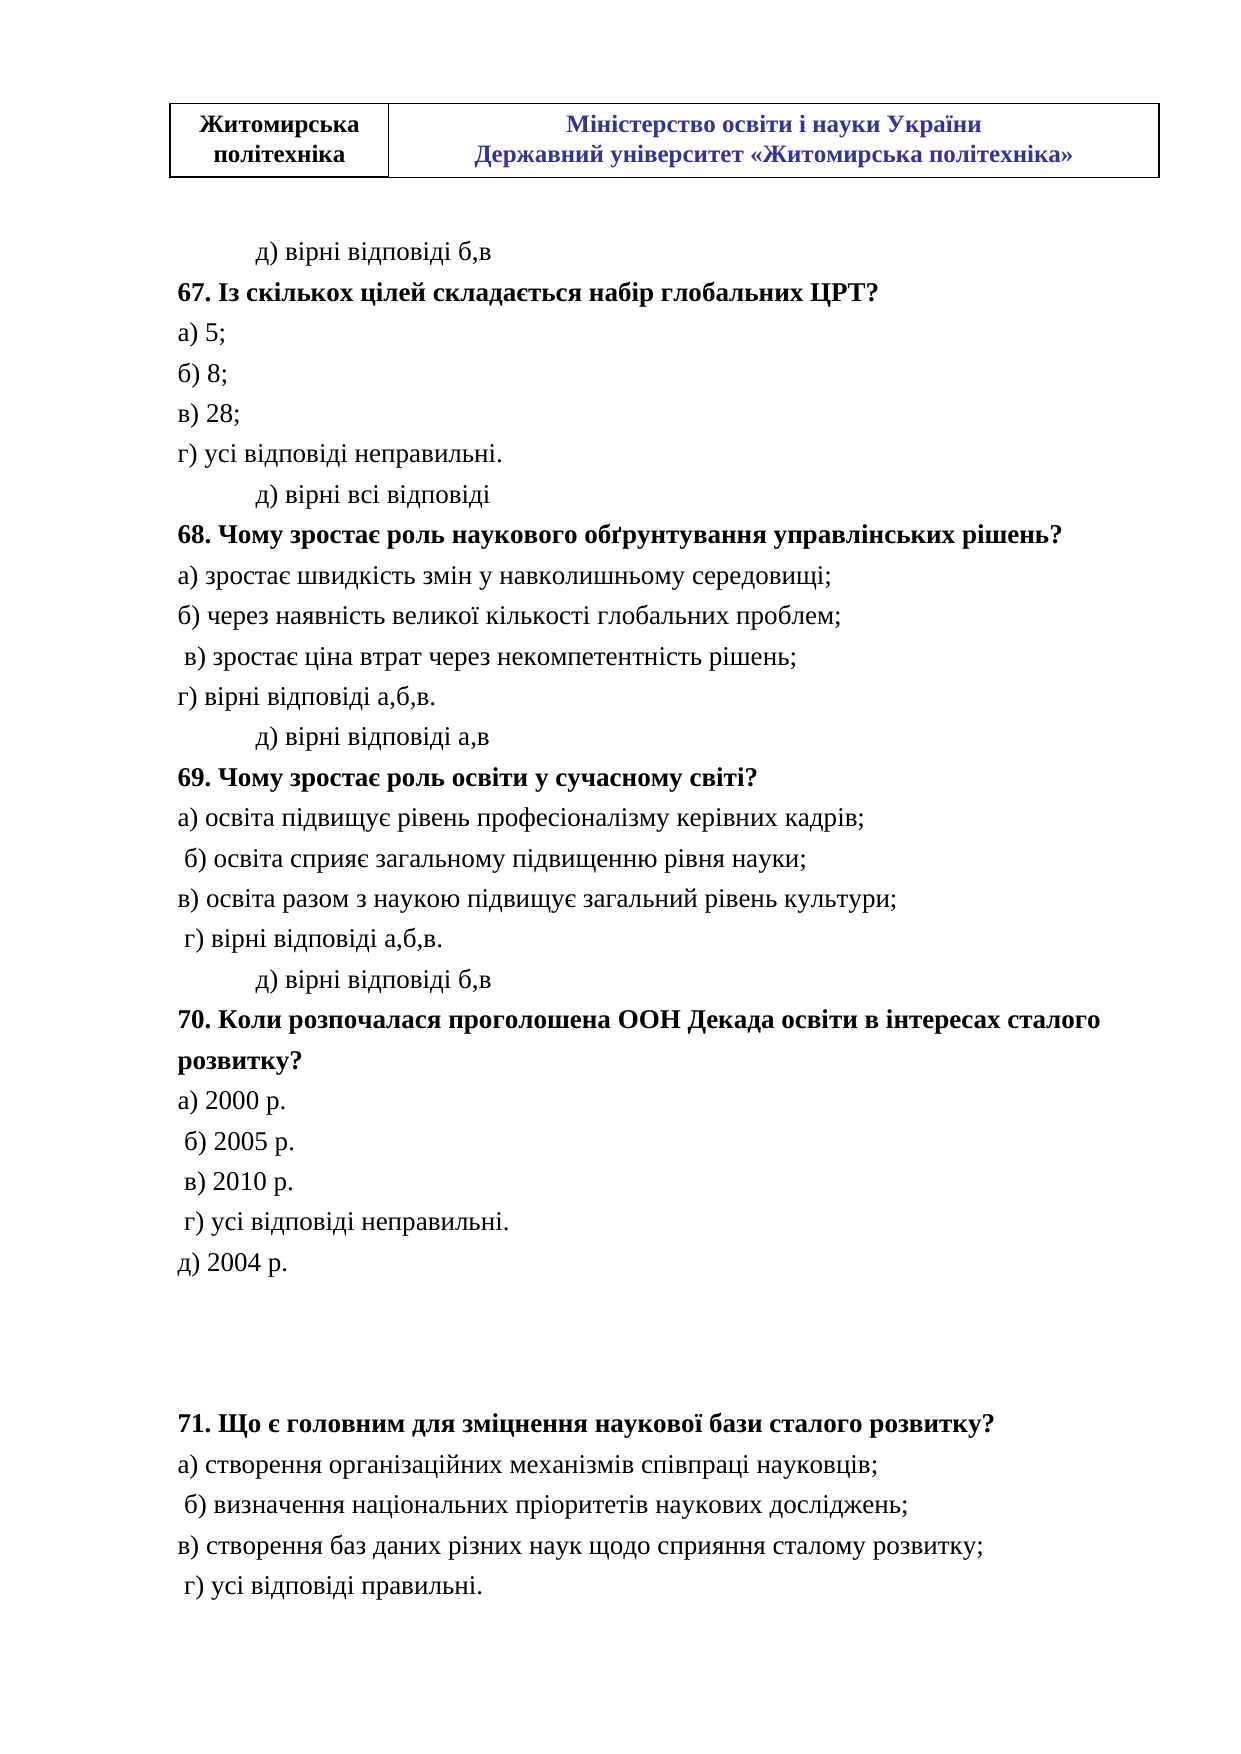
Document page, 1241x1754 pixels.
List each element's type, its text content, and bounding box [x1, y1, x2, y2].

text в) 2010 р. [177, 1165, 1152, 1196]
text а) зростає швидкість змін у навколишньому середовищі; [177, 559, 1152, 590]
text б) через наявність великої кількості глобальних проблем; [177, 599, 1152, 630]
text д) вірні відповіді б,в [177, 963, 1152, 994]
text г) усі відповіді неправильні. [177, 437, 1152, 469]
text 71. Що є головним для зміцнення наукової бази сталого розвитку? [177, 1407, 1152, 1439]
text 69. Чому зростає роль освіти у сучасному світі? [177, 761, 1152, 792]
text в) зростає ціна втрат через некомпетентність рішень; [177, 639, 1152, 671]
text 70. Коли розпочалася проголошена ООН Декада освіти в інтересах сталого розвитку? [177, 1003, 1152, 1075]
text г) вірні відповіді а,б,в. [177, 680, 1152, 711]
text г) вірні відповіді а,б,в. [177, 922, 1152, 954]
text г) усі відповіді правильні. [177, 1569, 1152, 1600]
text г) усі відповіді неправильні. [177, 1205, 1152, 1237]
text в) 28; [177, 397, 1152, 428]
text а) 2000 р. [177, 1084, 1152, 1115]
text д) вірні відповіді б,в [177, 235, 1152, 267]
text 68. Чому зростає роль наукового обґрунтування управлінських рішень? [177, 518, 1152, 549]
text б) визначення національних пріоритетів наукових досліджень; [177, 1488, 1152, 1519]
text а) 5; [177, 316, 1152, 347]
text д) 2004 р. [177, 1246, 1152, 1277]
text в) створення баз даних різних наук щодо сприяння сталому розвитку; [177, 1529, 1152, 1560]
text д) вірні всі відповіді [177, 478, 1152, 509]
text в) освіта разом з наукою підвищує загальний рівень культури; [177, 882, 1152, 913]
text б) освіта сприяє загальному підвищенню рівня науки; [177, 842, 1152, 873]
text б) 8; [177, 357, 1152, 388]
text а) створення організаційних механізмів співпраці науковців; [177, 1448, 1152, 1479]
text д) вірні відповіді а,в [177, 720, 1152, 752]
text б) 2005 р. [177, 1124, 1152, 1156]
text а) освіта підвищує рівень професіоналізму керівних кадрів; [177, 801, 1152, 832]
text 67. Із скількох цілей складається набір глобальних ЦРТ? [177, 276, 1152, 307]
